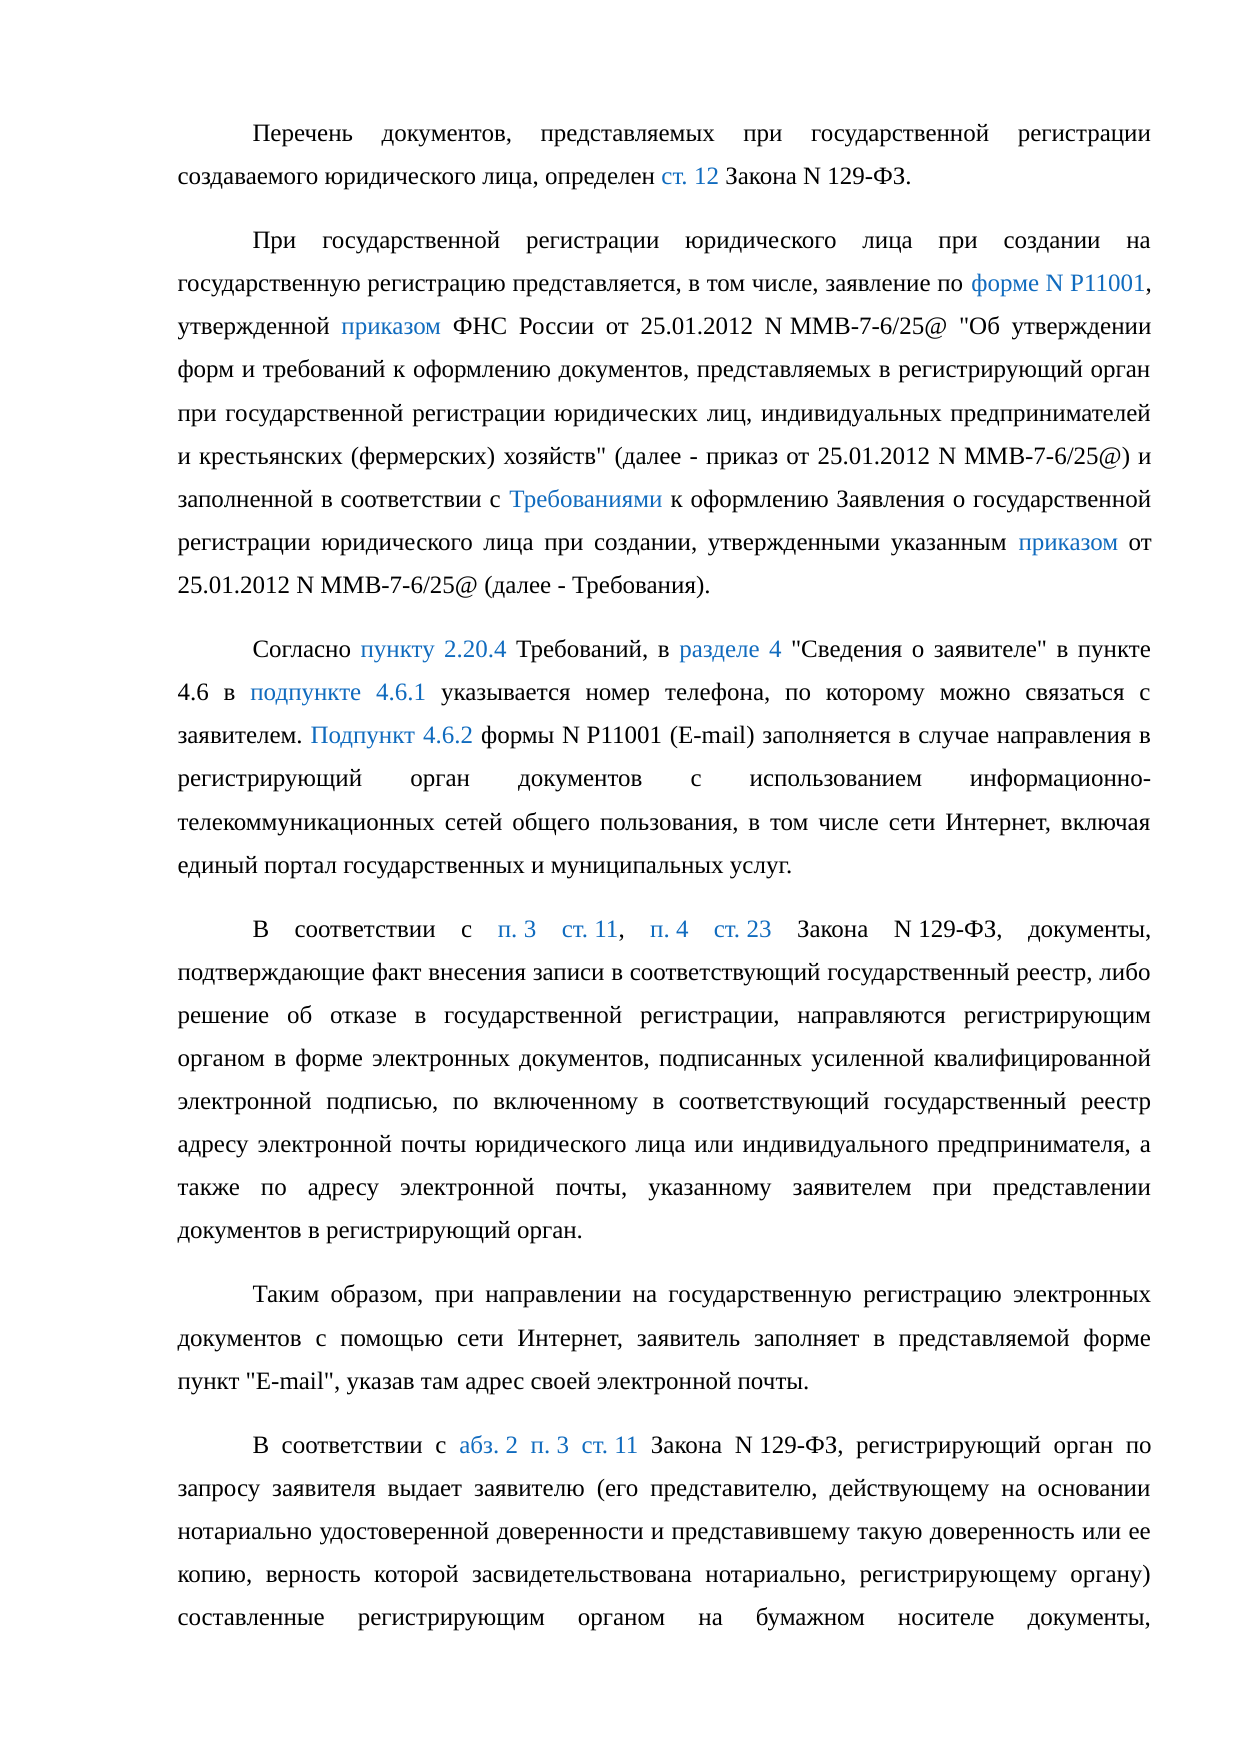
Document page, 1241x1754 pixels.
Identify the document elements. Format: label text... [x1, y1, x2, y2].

text Таким образом, при направлении на государственную регистрацию электронных документов с помощью сети Интернет, заявитель заполняет в представляемой форме пункт "E-mail", указав там адрес своей электронной почты. [177, 1279, 1152, 1394]
text При государственной регистрации юридического лица при создании на государственную регистрацию представляется, в том числе, заявление по форме N Р11001, утвержденной приказом ФНС России от 25.01.2012 N ММВ-7-6/25@ "Об утверждении форм и требований к оформлению документов, представляемых в регистрирующий орган при государственной регистрации юридических лиц, индивидуальных предпринимателей и крестьянских (фермерских) хозяйств" (далее - приказ от 25.01.2012 N ММВ-7-6/25@) и заполненной в соответствии с Требованиями к оформлению Заявления о государственной регистрации юридического лица при создании, утвержденными указанным приказом от 25.01.2012 N ММВ-7-6/25@ (далее - Требования). [177, 225, 1152, 599]
text Перечень документов, представляемых при государственной регистрации создаваемого юридического лица, определен ст. 12 Закона N 129-ФЗ. [177, 118, 1152, 190]
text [177, 1430, 1152, 1631]
text В соответствии с п. 3 ст. 11, п. 4 ст. 23 Закона N 129-ФЗ, документы, подтверждающие факт внесения записи в соответствующий государственный реестр, либо решение об отказе в государственной регистрации, направляются регистрирующим органом в форме электронных документов, подписанных усиленной квалифицированной электронной подписью, по включенному в соответствующий государственный реестр адресу электронной почты юридического лица или индивидуального предпринимателя, а также по адресу электронной почты, указанному заявителем при представлении документов в регистрирующий орган. [177, 914, 1152, 1244]
text Согласно пункту 2.20.4 Требований, в разделе 4 "Сведения о заявителе" в пункте 4.6 в подпункте 4.6.1 указывается номер телефона, по которому можно связаться с заявителем. Подпункт 4.6.2 формы N Р11001 (E-mail) заполняется в случае направления в регистрирующий орган документов с использованием информационно-телекоммуникационных сетей общего пользования, в том числе сети Интернет, включая единый портал государственных и муниципальных услуг. [177, 634, 1152, 878]
